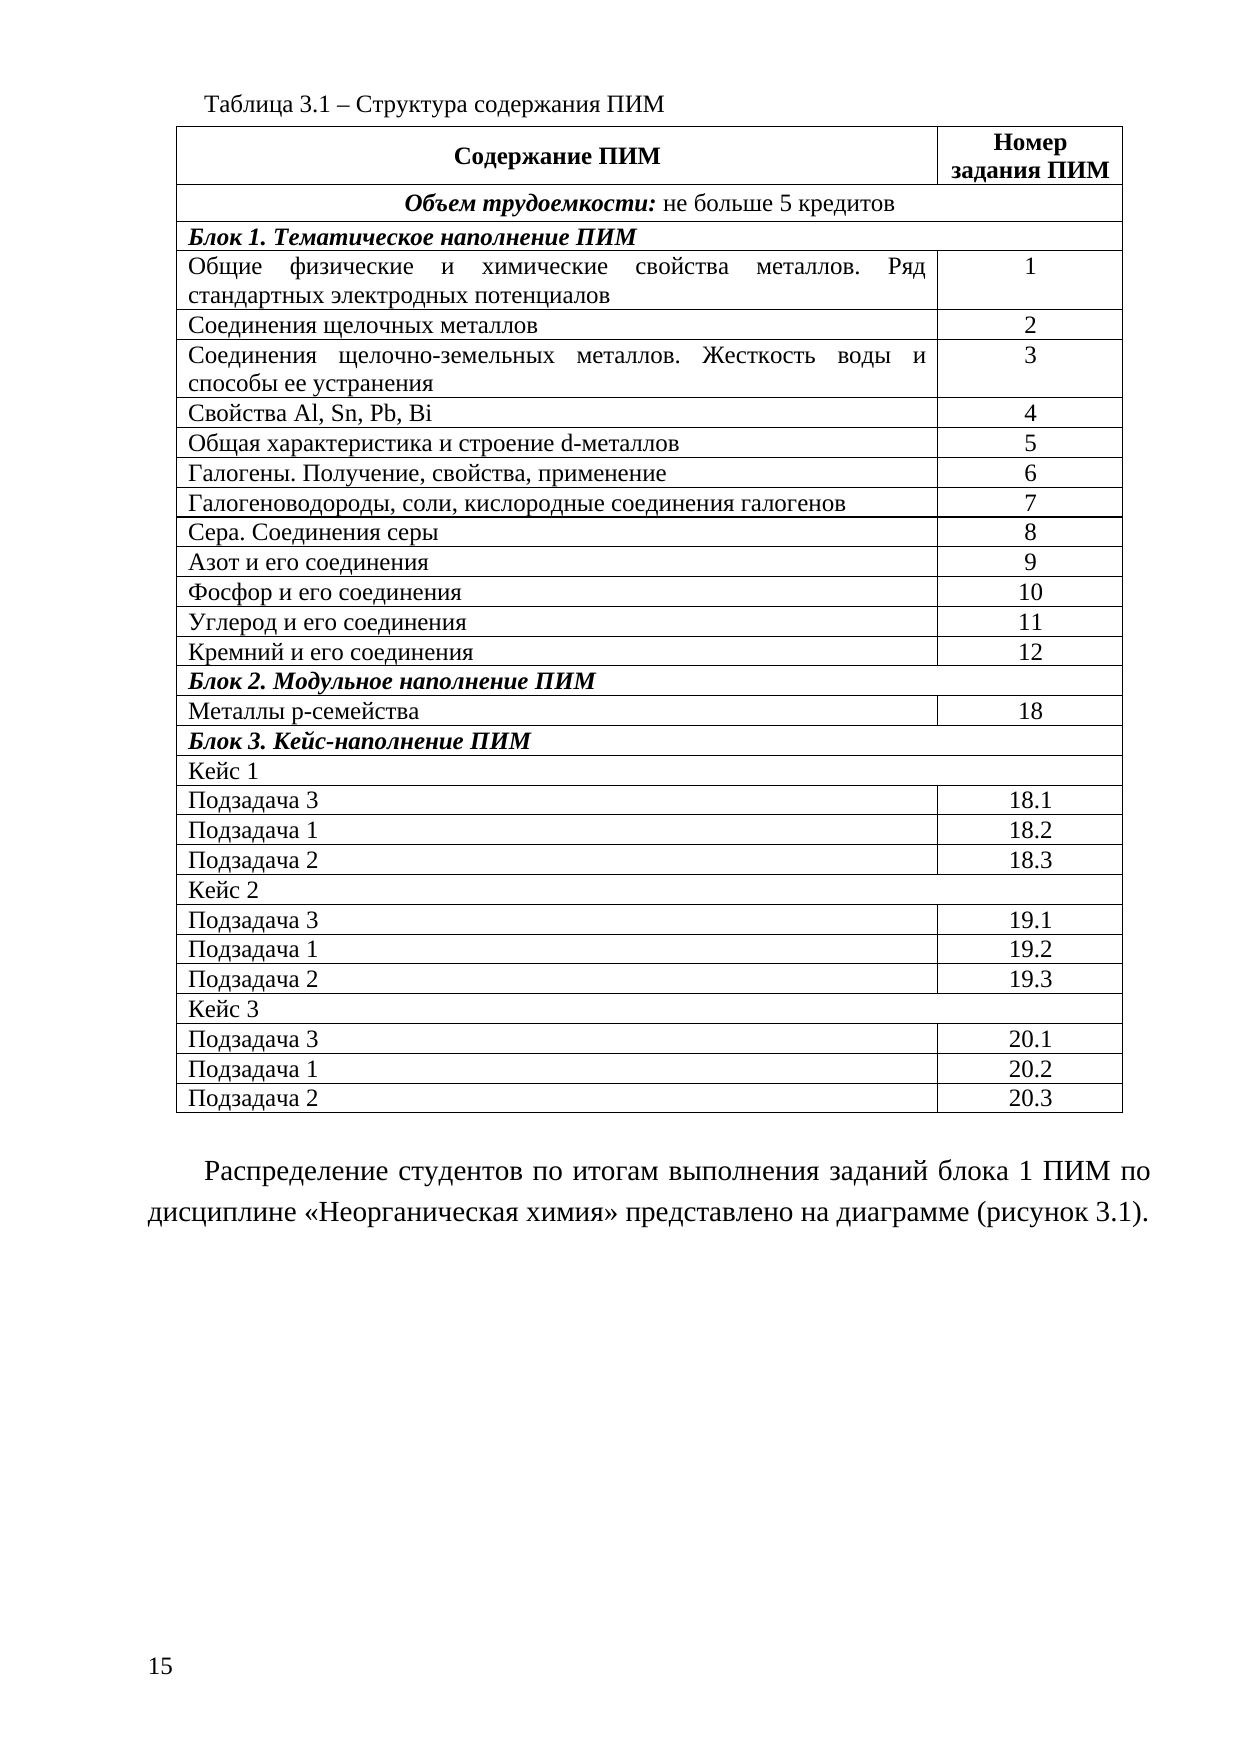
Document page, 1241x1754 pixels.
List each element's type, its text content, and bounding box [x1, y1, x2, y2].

table_cell Блок 2. Модульное наполнение ПИМ [177, 666, 1122, 695]
table_cell Подзадача 2 [177, 845, 937, 874]
table_cell Азот и его соединения [177, 547, 937, 576]
text Таблица 3.1 – Структура содержания ПИМ [148, 89, 1152, 117]
table_cell Подзадача 3 [177, 786, 937, 814]
table_cell Углерод и его соединения [177, 607, 937, 636]
table_cell Подзадача 2 [177, 1084, 937, 1112]
table_cell Общие физические и химические свойства металлов. Ряд стандартных электродных потенциалов [177, 251, 937, 309]
table_cell Блок 3. Кейс-наполнение ПИМ [177, 726, 1122, 755]
table_cell Соединения щелочно-земельных металлов. Жесткость воды и способы ее устранения [177, 340, 937, 397]
table_cell Подзадача 1 [177, 815, 937, 844]
table_cell 19.2 [938, 935, 1122, 963]
table_cell Сера. Соединения серы [177, 518, 937, 546]
table_cell Подзадача 1 [177, 935, 937, 963]
table_cell 19.3 [938, 964, 1122, 993]
table_cell Кейс 3 [177, 994, 1122, 1023]
table_cell Соединения щелочных металлов [177, 310, 937, 339]
table_cell 5 [938, 428, 1122, 457]
table_cell 18.1 [938, 786, 1122, 814]
table_cell Свойства Al, Sn, Pb, Bi [177, 398, 937, 427]
table_cell 19.1 [938, 905, 1122, 933]
table_cell Блок 1. Тематическое наполнение ПИМ [177, 222, 1122, 250]
table_cell 12 [938, 637, 1122, 665]
table_cell 20.2 [938, 1054, 1122, 1082]
table_cell Кейс 2 [177, 875, 1122, 904]
table_cell 18.2 [938, 815, 1122, 844]
table_cell 11 [938, 607, 1122, 636]
table_cell 18.3 [938, 845, 1122, 874]
table_cell 6 [938, 458, 1122, 487]
table_cell 7 [938, 488, 1122, 516]
table_cell 20.3 [938, 1084, 1122, 1112]
table_cell 20.1 [938, 1024, 1122, 1053]
table_cell 2 [938, 310, 1122, 339]
table_cell Общая характеристика и строение d-металлов [177, 428, 937, 457]
table_cell Фосфор и его соединения [177, 577, 937, 606]
table_cell 3 [938, 340, 1122, 397]
table_cell 1 [938, 251, 1122, 309]
table_cell Галогеноводороды, соли, кислородные соединения галогенов [177, 488, 937, 516]
table_cell Подзадача 1 [177, 1054, 937, 1082]
table_cell 9 [938, 547, 1122, 576]
table_header Номер задания ПИМ [938, 127, 1122, 184]
table_cell 18 [938, 696, 1122, 725]
table_cell Металлы р-семейства [177, 696, 937, 725]
table_cell Объем трудоемкости: не больше 5 кредитов [177, 185, 1122, 221]
table_cell Кремний и его соединения [177, 637, 937, 665]
table_cell Подзадача 2 [177, 964, 937, 993]
text Распределение студентов по итогам выполнения заданий блока 1 ПИМ по дисциплине «Неорганическая химия» представлено на диаграмме (рисунок 3.1). [148, 1153, 1152, 1227]
table_cell Подзадача 3 [177, 1024, 937, 1053]
table_cell 8 [938, 518, 1122, 546]
table_cell Подзадача 3 [177, 905, 937, 933]
table_cell Галогены. Получение, свойства, применение [177, 458, 937, 487]
table_cell 4 [938, 398, 1122, 427]
table_header Содержание ПИМ [177, 127, 937, 184]
table_cell 10 [938, 577, 1122, 606]
table_cell Кейс 1 [177, 756, 1122, 784]
